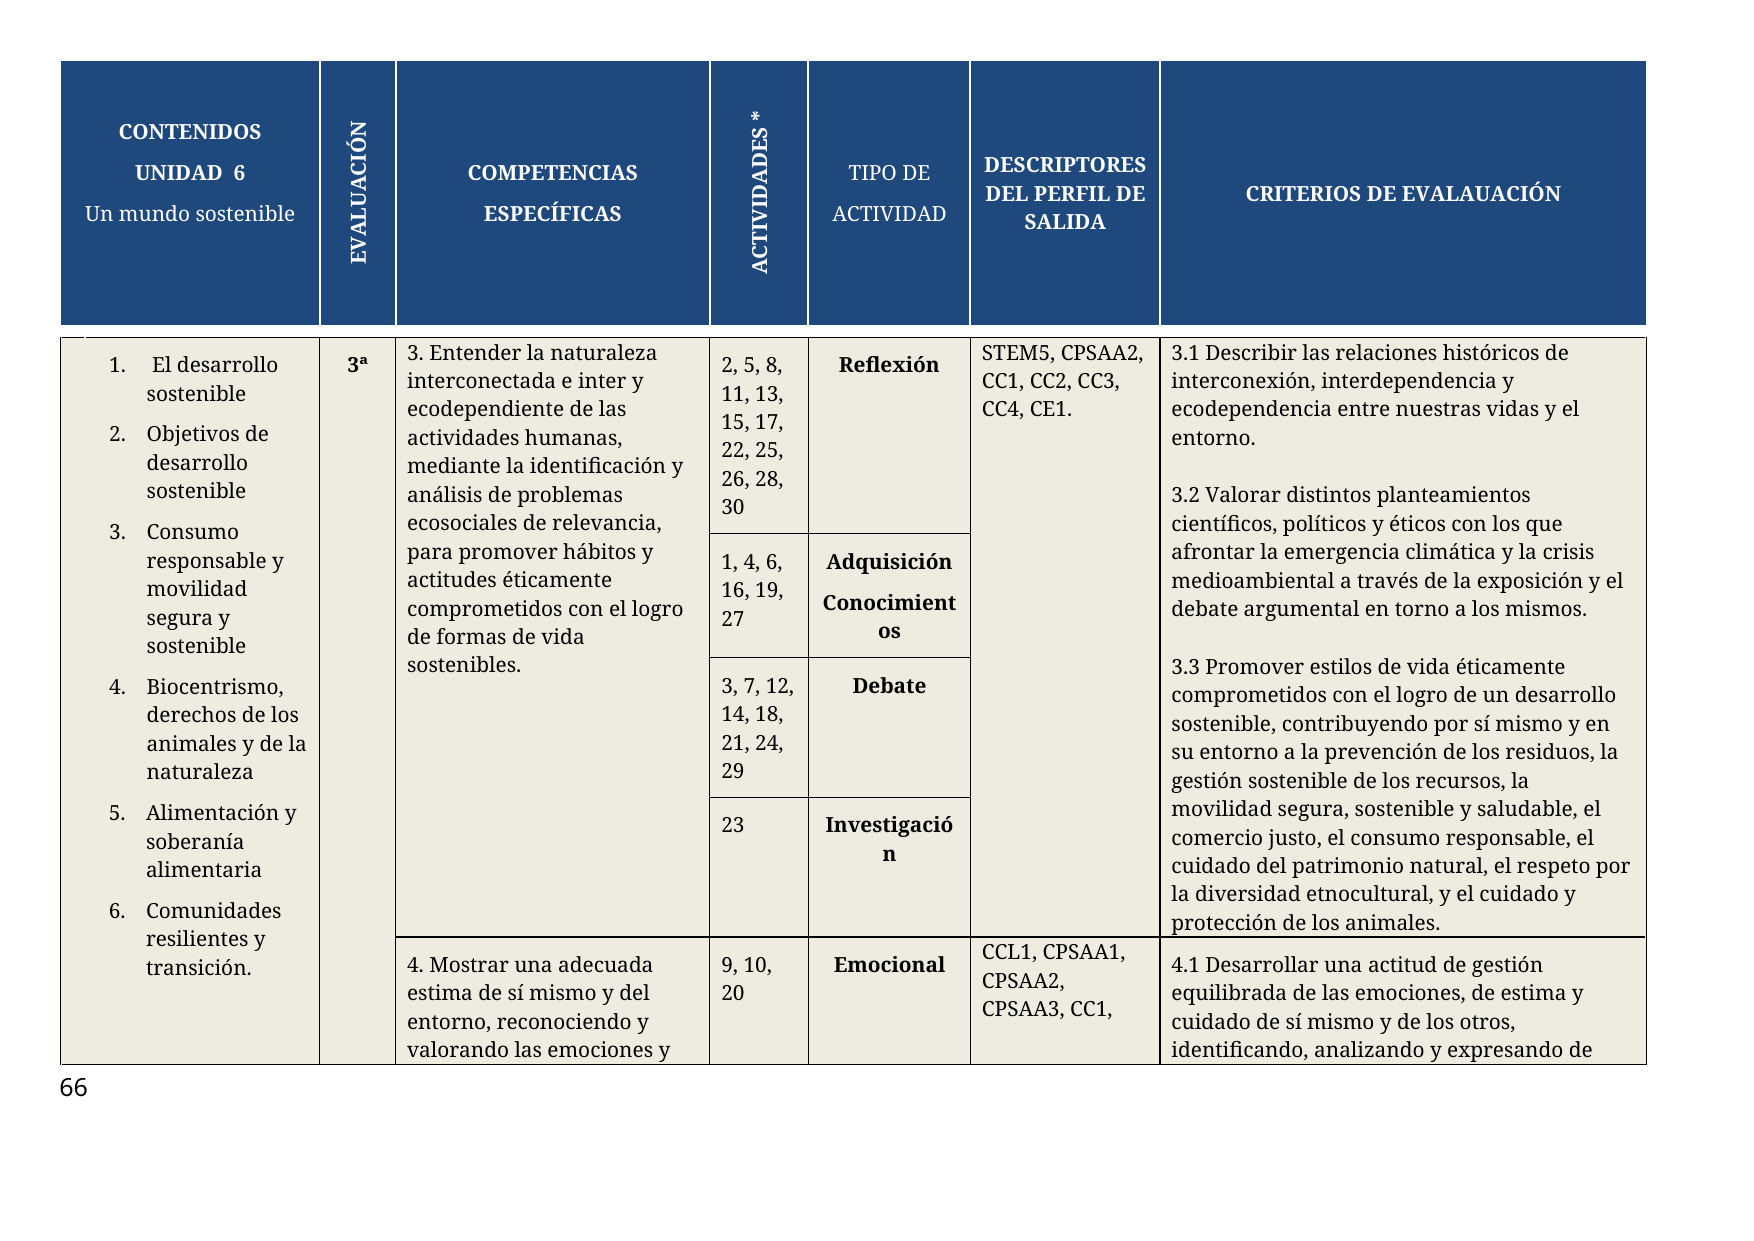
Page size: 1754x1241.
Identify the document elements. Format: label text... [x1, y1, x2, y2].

table_header CONTENIDOS UNIDAD 6 Un mundo sostenible [61, 61, 319, 325]
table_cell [1161, 936, 1646, 1064]
table_cell 2, 5, 8, 11, 13, 15, 17, 22, 25, 26, 28, 30 [710, 338, 808, 533]
table_cell Reflexión [809, 338, 970, 533]
table_cell 9, 10, 20 [710, 938, 808, 1064]
table_header COMPETENCIAS ESPECÍFICAS [397, 61, 709, 325]
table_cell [971, 938, 1159, 1064]
table_header CRITERIOS DE EVALAUACIÓN [1161, 61, 1646, 325]
table_cell Investigación [809, 798, 970, 936]
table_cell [396, 938, 709, 1064]
table_cell Adquisición Conocimientos [809, 534, 970, 657]
table_cell Emocional [809, 938, 970, 1064]
table_cell 3.1 Describir las relaciones históricos de interconexión, interdependencia y ecodependencia entre nuestras vidas y el entorno. 3.2 Valorar distintos planteamientos científicos, políticos y éticos con los que afrontar la emergencia climática y la crisis medioambiental a través de la exposición y el debate argumental en torno a los mismos. 3.3 Promover estilos de vida éticamente comprometidos con el logro de un desarrollo sostenible, contribuyendo por sí mismo y en su entorno a la prevención de los residuos, la gestión sostenible de los recursos, la movilidad segura, sostenible y saludable, el comercio justo, el consumo responsable, el cuidado del patrimonio natural, el respeto por la diversidad etnocultural, y el cuidado y protección de los animales. [1161, 337, 1646, 936]
table_cell 3. Entender la naturaleza interconectada e inter y ecodependiente de las actividades humanas, mediante la identificación y análisis de problemas ecosociales de relevancia, para promover hábitos y actitudes éticamente comprometidos con el logro de formas de vida sostenibles. [396, 338, 709, 936]
table_cell 1, 4, 6, 16, 19, 27 [710, 534, 808, 657]
table_cell STEM5, CPSAA2, CC1, CC2, CC3, CC4, CE1. [971, 338, 1159, 936]
table_header ACTIVIDADES * [711, 61, 807, 325]
table_cell 3, 7, 12, 14, 18, 21, 24, 29 [710, 658, 808, 797]
table_cell 3ª [320, 338, 395, 1064]
table_cell 23 [710, 798, 808, 936]
table_header TIPO DE ACTIVIDAD [809, 61, 969, 325]
table_cell [61, 327, 84, 337]
table_header DESCRIPTORES DEL PERFIL DE SALIDA [971, 61, 1159, 325]
table_cell Debate [809, 658, 970, 797]
table_header EVALUACIÓN [321, 61, 395, 325]
table_cell El desarrollo sostenible Objetivos de desarrollo sostenible Consumo responsable y movilidad segura y sostenible Biocentrismo, derechos de los animales y de la naturaleza Alimentación y soberanía alimentaria Comunidades resilientes y transición. [61, 338, 319, 1064]
